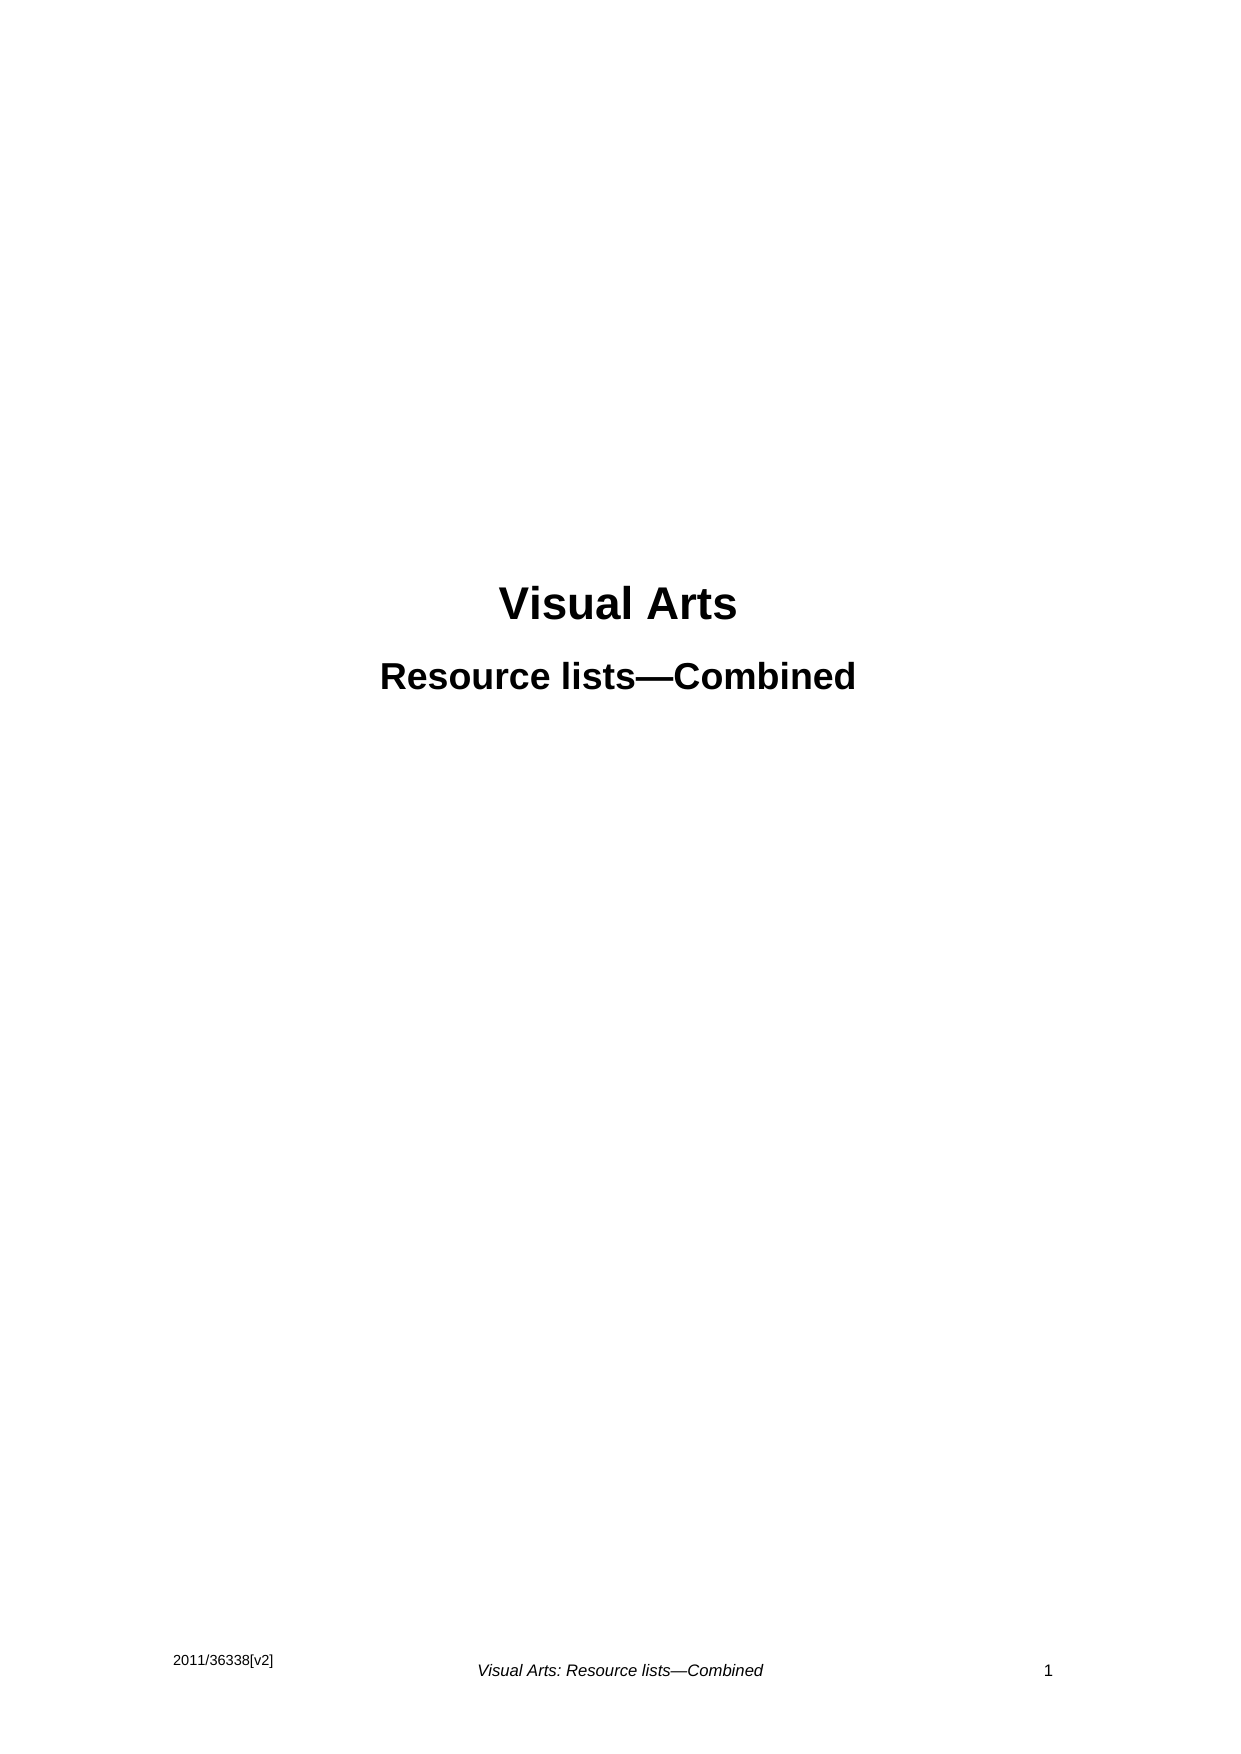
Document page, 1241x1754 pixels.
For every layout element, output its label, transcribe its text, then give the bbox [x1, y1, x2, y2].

text Visual Arts [187, 576, 1048, 629]
text Resource lists—Combined [187, 654, 1048, 697]
